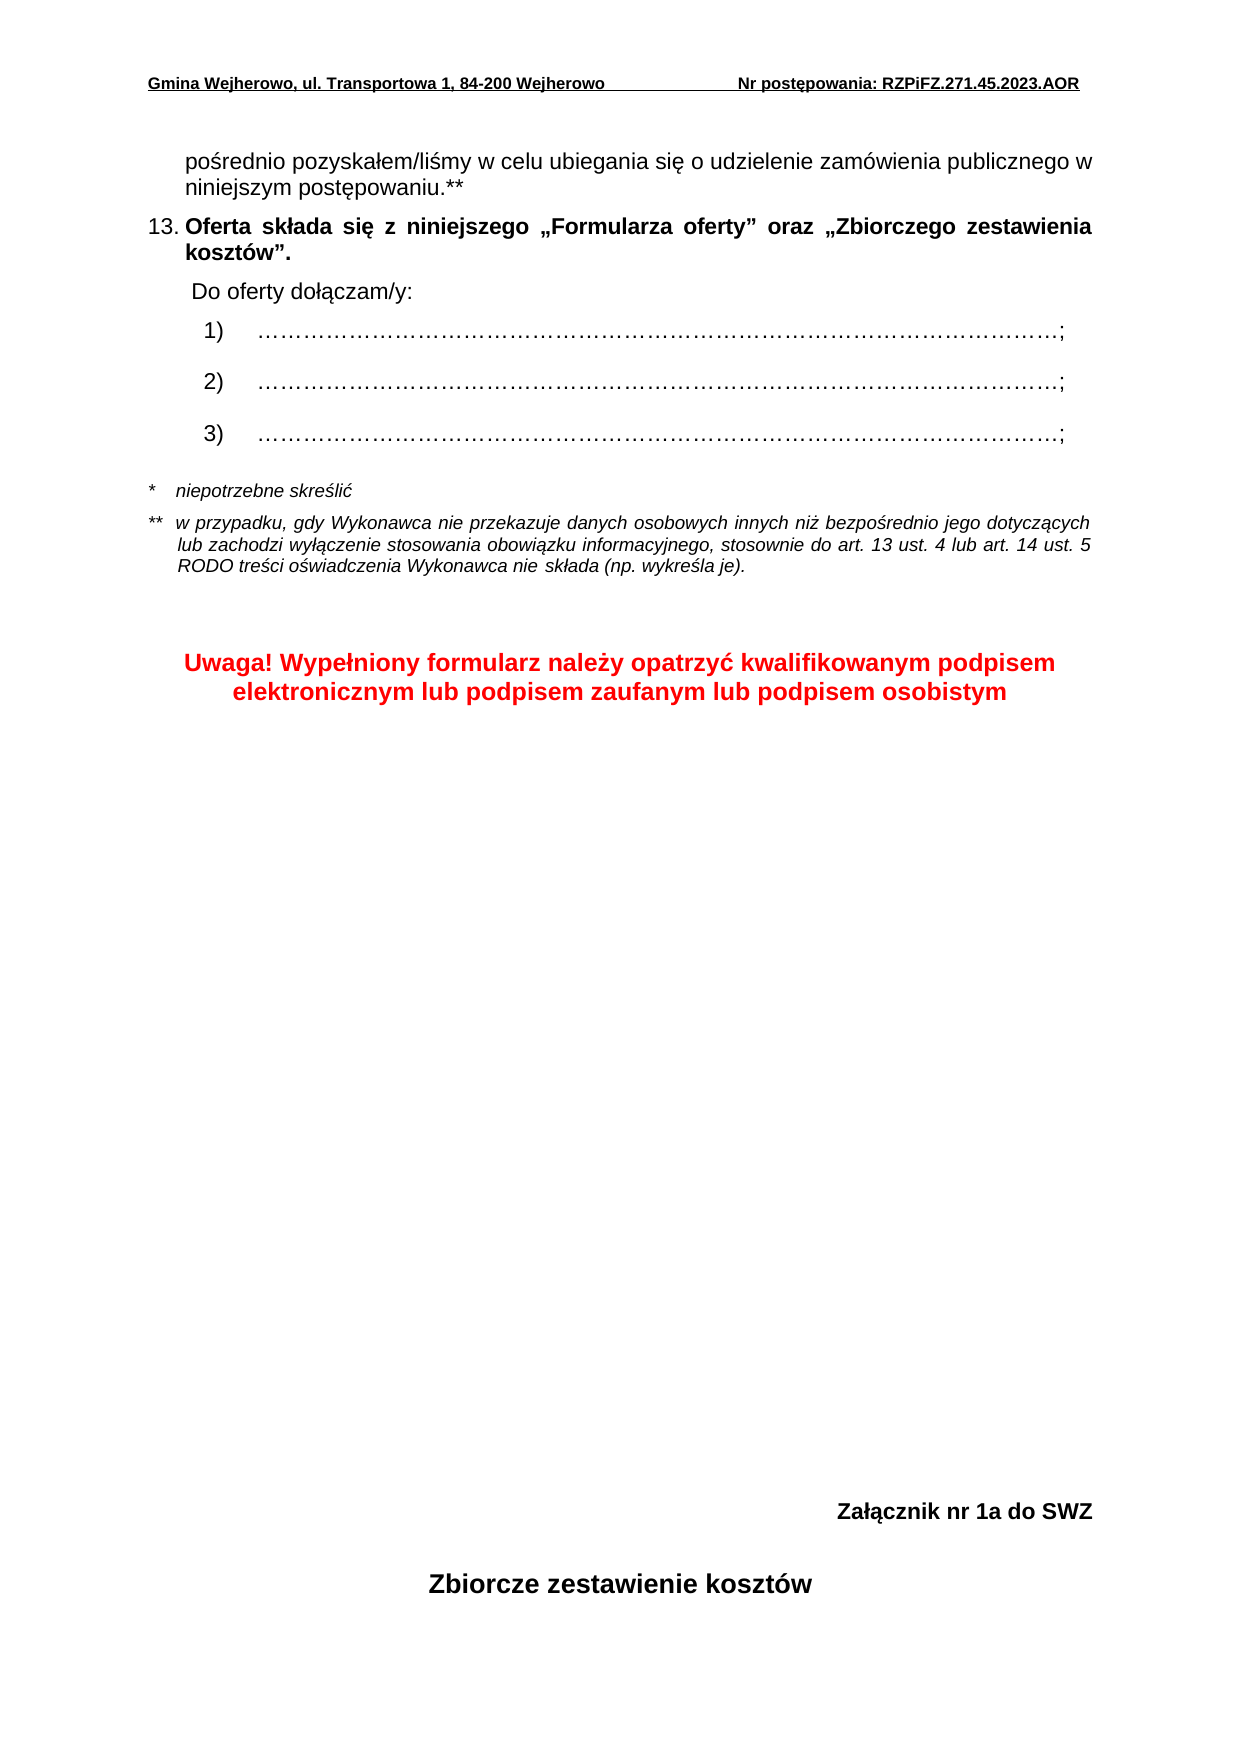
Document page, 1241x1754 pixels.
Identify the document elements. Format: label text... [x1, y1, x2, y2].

table_cell 3) [192, 407, 245, 458]
text Zbiorcze zestawienie kosztów [148, 1568, 1093, 1599]
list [148, 148, 1093, 200]
text Uwaga! Wypełniony formularz należy opatrzyć kwalifikowanym podpisem elektronicznym lub podpisem zaufanym lub podpisem osobistym [148, 648, 1093, 706]
table_cell 2) [192, 356, 245, 407]
list Oferta składa się z niniejszego „Formularza oferty” oraz „Zbiorczego zestawienia kosztów”. [148, 213, 1093, 266]
table_header ……………………………………………………………………………………………; [245, 304, 1113, 356]
text * niepotrzebne skreślić [148, 480, 1078, 502]
text Do oferty dołączam/y: [185, 278, 1093, 304]
table_header 1) [192, 304, 245, 356]
text ** w przypadku, gdy Wykonawca nie przekazuje danych osobowych innych niż bezpośrednio jego dotyczących lub zachodzi wyłączenie stosowania obowiązku informacyjnego, stosownie do art. 13 ust. 4 lub art. 14 ust. 5 RODO treści oświadczenia Wykonawca nie składa (np. wykreśla je). [148, 512, 1093, 577]
table_cell ……………………………………………………………………………………………; [245, 407, 1113, 458]
table_cell ……………………………………………………………………………………………; [245, 356, 1113, 407]
text Załącznik nr 1a do SWZ [148, 1498, 1093, 1524]
